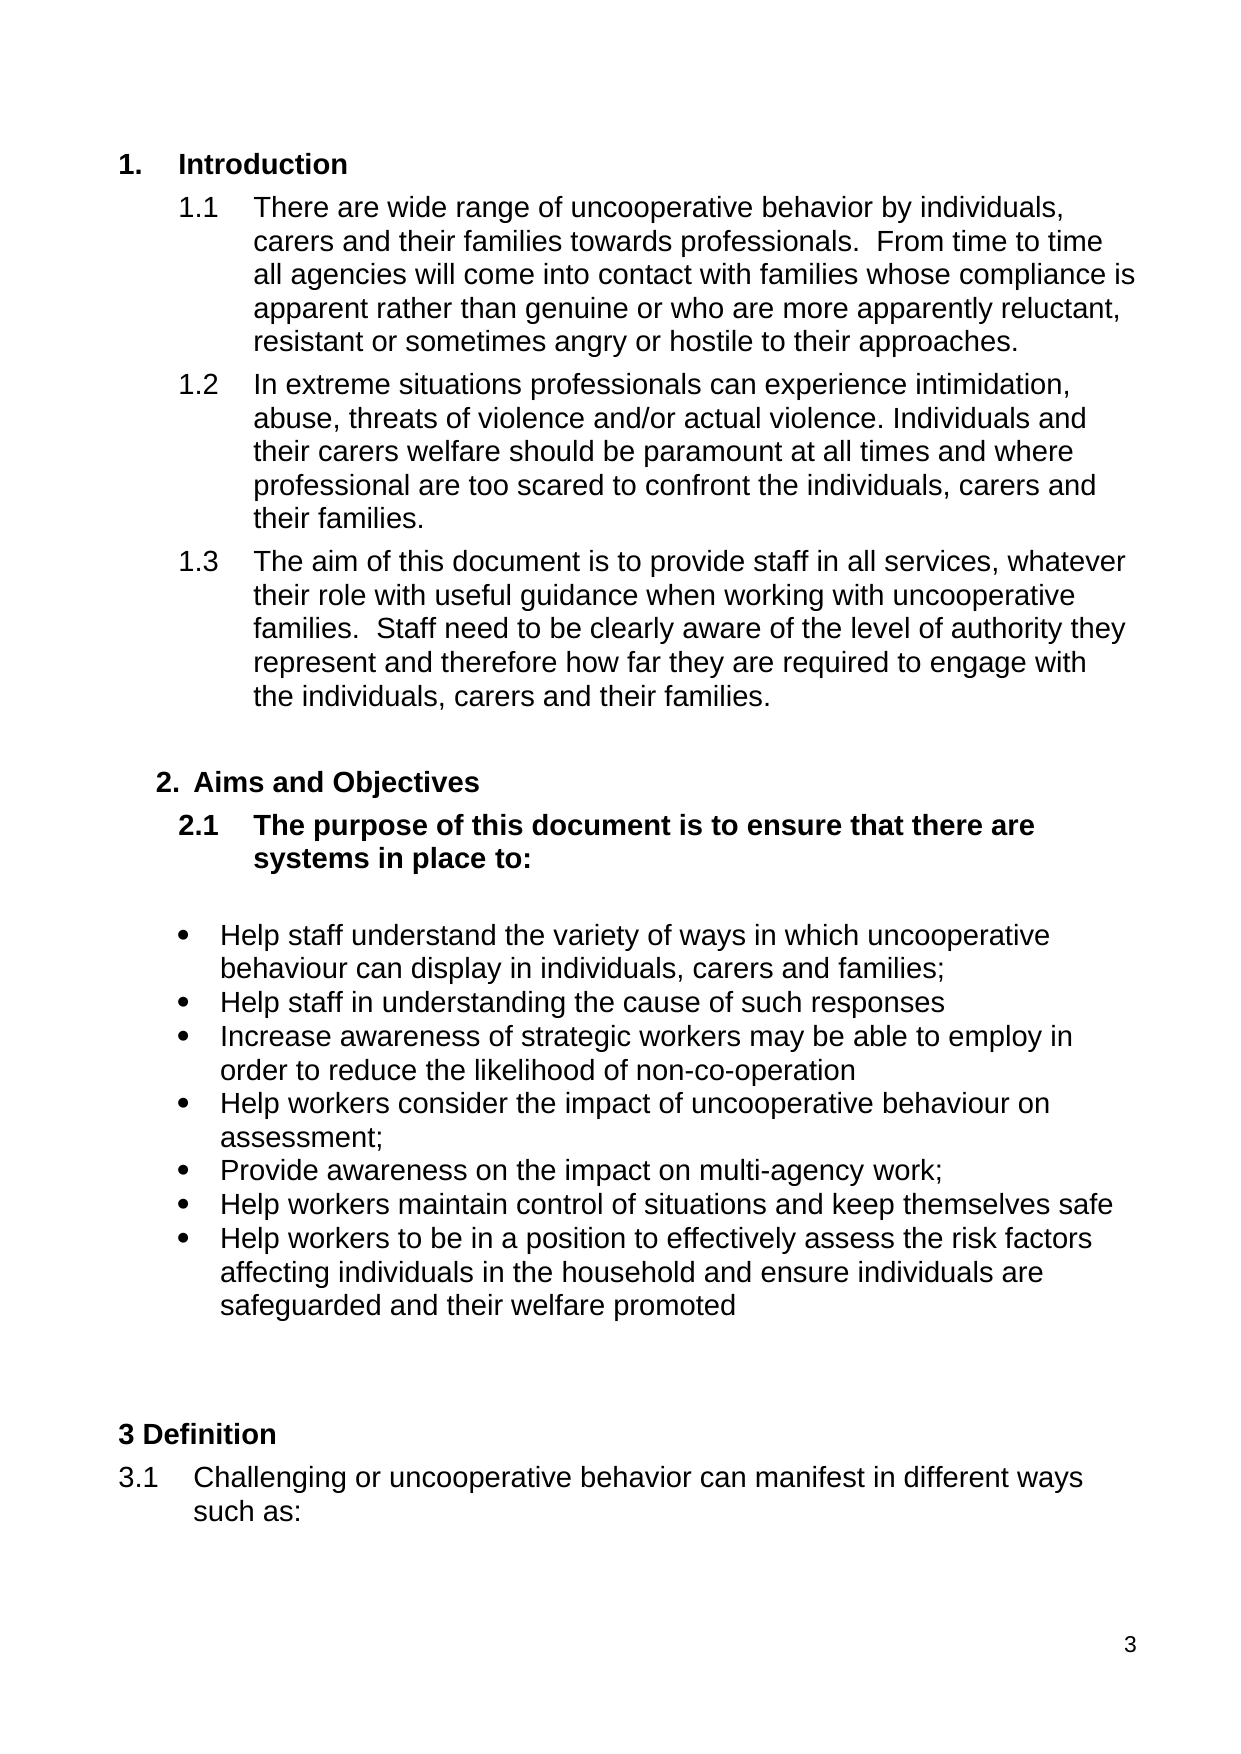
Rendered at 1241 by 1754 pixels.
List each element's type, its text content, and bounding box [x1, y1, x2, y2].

list Help workers maintain control of situations and keep themselves safe [178, 1187, 1137, 1221]
list Provide awareness on the impact on multi-agency work; [178, 1153, 1137, 1187]
subtitle There are wide range of uncooperative behavior by individuals, carers and their families towards professionals. From time to time all agencies will come into contact with families whose compliance is apparent rather than genuine or who are more apparently reluctant, resistant or sometimes angry or hostile to their approaches. [178, 190, 1137, 358]
list Help workers consider the impact of uncooperative behaviour on assessment; [178, 1086, 1137, 1153]
subtitle The aim of this document is to provide staff in all services, whatever their role with useful guidance when working with uncooperative families. Staff need to be clearly aware of the level of authority they represent and therefore how far they are required to engage with the individuals, carers and their families. [178, 544, 1137, 712]
subtitle The purpose of this document is to ensure that there are systems in place to: [178, 808, 1137, 875]
subtitle In extreme situations professionals can experience intimidation, abuse, threats of violence and/or actual violence. Individuals and their carers welfare should be paramount at all times and where professional are too scared to confront the individuals, carers and their families. [178, 367, 1137, 535]
list Help workers to be in a position to effectively assess the risk factors affecting individuals in the household and ensure individuals are safeguarded and their welfare promoted [178, 1221, 1137, 1322]
list Help staff in understanding the cause of such responses [178, 985, 1137, 1019]
subtitle Challenging or uncooperative behavior can manifest in different ways such as: [118, 1460, 1137, 1527]
subtitle Introduction [118, 147, 1137, 181]
list Increase awareness of strategic workers may be able to employ in order to reduce the likelihood of non-co-operation [178, 1019, 1137, 1086]
subtitle 3 Definition [118, 1417, 1137, 1451]
subtitle Aims and Objectives [156, 764, 1137, 798]
list Help staff understand the variety of ways in which uncooperative behaviour can display in individuals, carers and families; [178, 918, 1137, 985]
